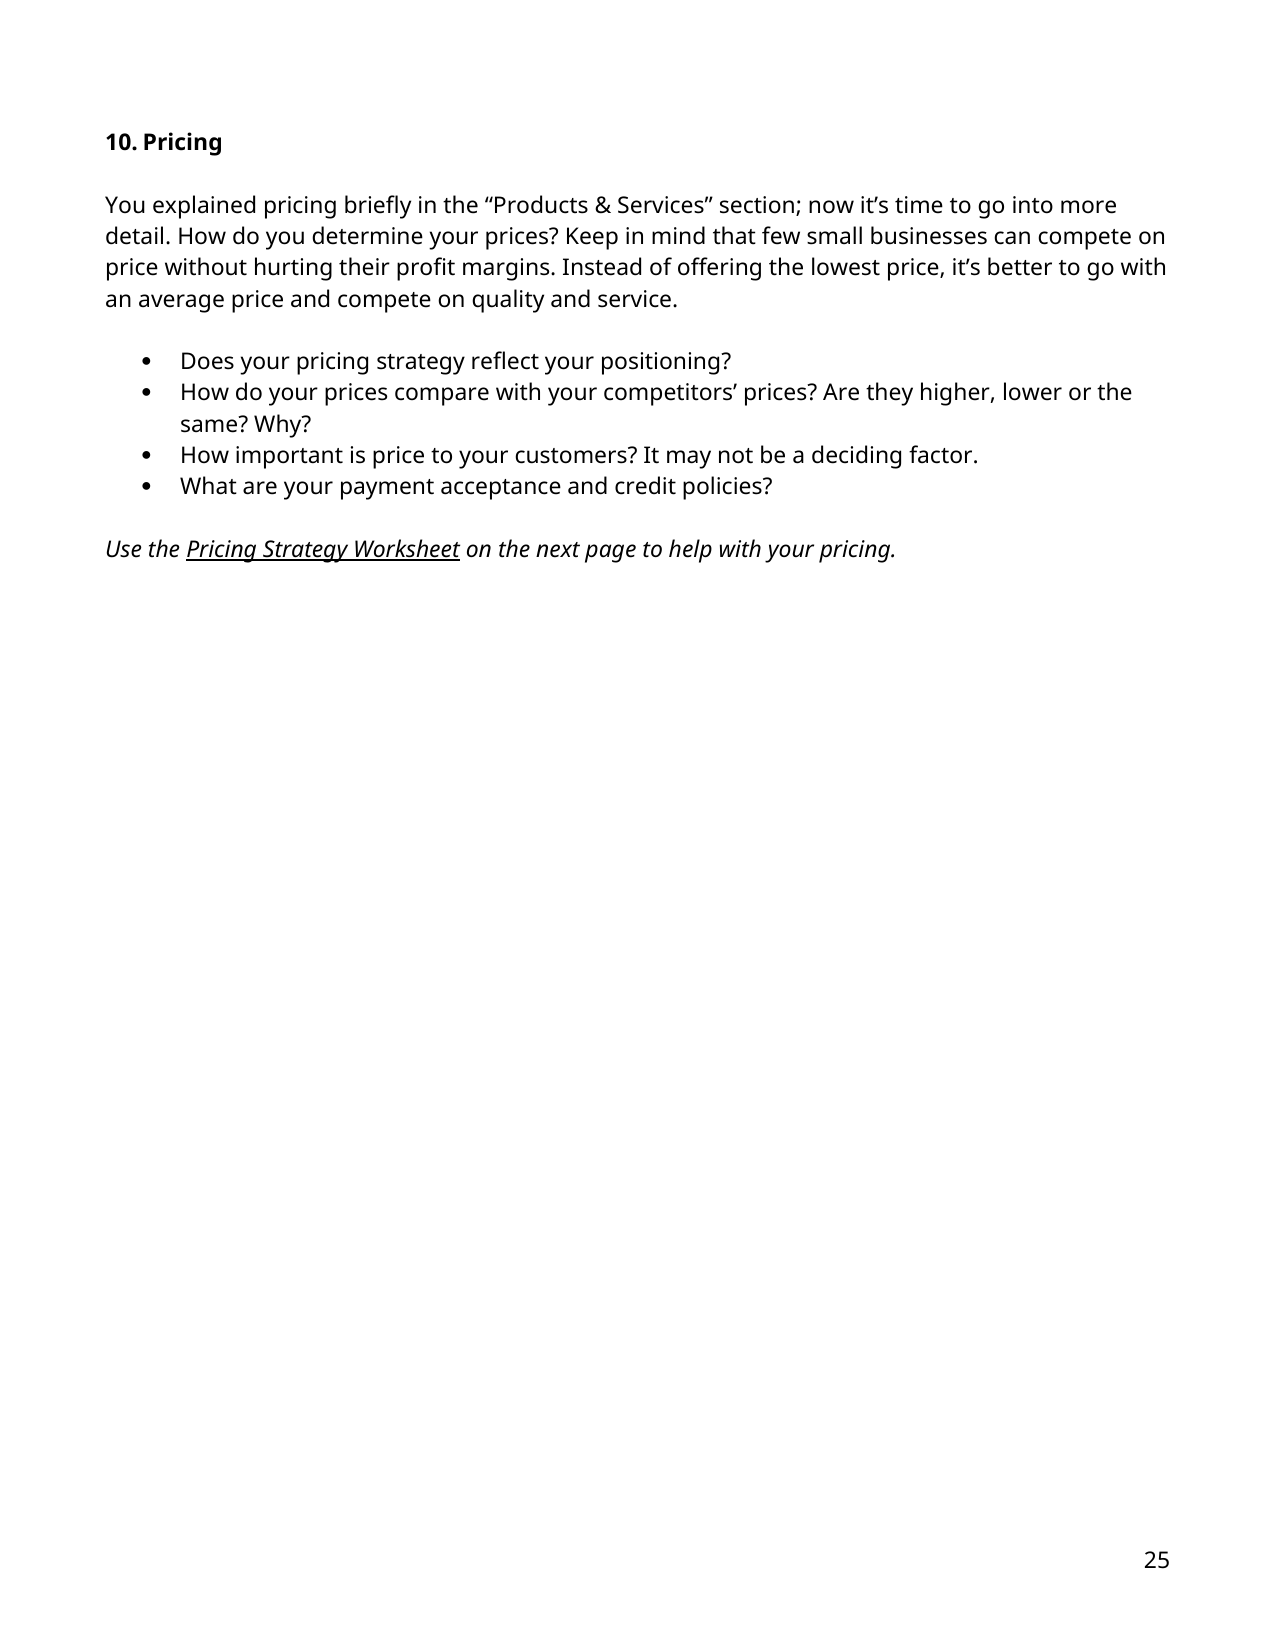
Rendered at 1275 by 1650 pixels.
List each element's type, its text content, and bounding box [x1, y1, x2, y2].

list How do your prices compare with your competitors’ prices? Are they higher, lower or the same? Why? [142, 376, 1170, 439]
list Does your pricing strategy reflect your positioning? [142, 345, 1170, 376]
list How important is price to your customers? It may not be a deciding factor. [142, 439, 1170, 470]
subtitle Pricing [105, 126, 1170, 157]
text You explained pricing briefly in the “Products & Services” section; now it’s time to go into more detail. How do you determine your prices? Keep in mind that few small businesses can compete on price without hurting their profit margins. Instead of offering the lowest price, it’s better to go with an average price and compete on quality and service. [105, 189, 1170, 314]
list What are your payment acceptance and credit policies? [142, 470, 1170, 501]
text Use the Pricing Strategy Worksheet on the next page to help with your pricing. [105, 532, 1170, 564]
